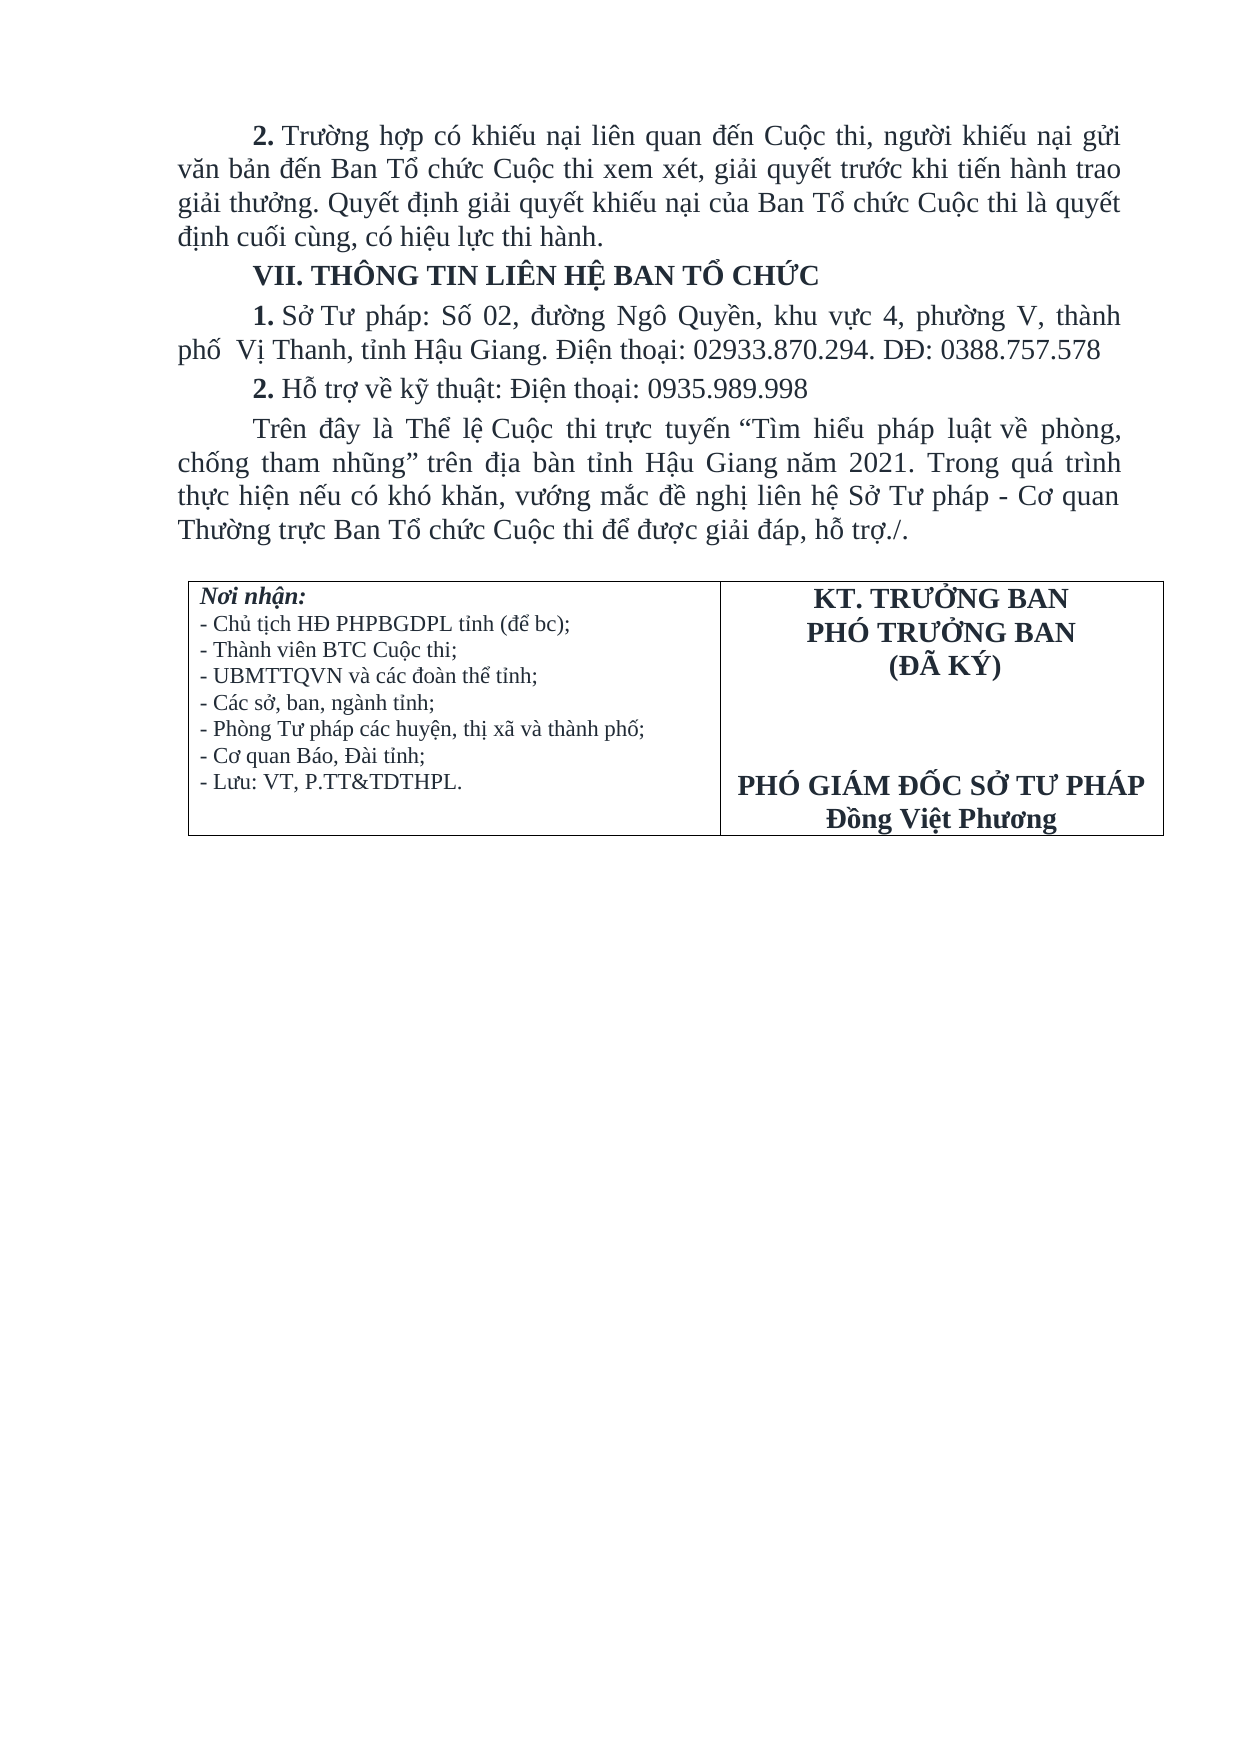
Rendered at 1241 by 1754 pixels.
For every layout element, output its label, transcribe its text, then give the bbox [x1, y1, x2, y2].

text 2. Hỗ trợ về kỹ thuật: Điện thoại: 0935.989.998 [177, 372, 1122, 405]
text VII. THÔNG TIN LIÊN HỆ BAN TỔ CHỨC [177, 258, 1122, 292]
table_header KT. TRƯỞNG BAN PHÓ TRƯỞNG BAN (ĐÃ KÝ) PHÓ GIÁM ĐỐC SỞ TƯ PHÁP Đồng Việt Phương [721, 582, 1163, 835]
text Trên đây là Thể lệ Cuộc thi trực tuyến “Tìm hiểu pháp luật về phòng, chống tham nhũng” trên địa bàn tỉnh Hậu Giang năm 2021. Trong quá trình thực hiện nếu có khó khăn, vướng mắc đề nghị liên hệ Sở Tư pháp - Cơ quan Thường trực Ban Tổ chức Cuộc thi để được giải đáp, hỗ trợ./. [177, 411, 1122, 546]
text 1. Sở Tư pháp: Số 02, đường Ngô Quyền, khu vực 4, phường V, thành phố Vị Thanh, tỉnh Hậu Giang. Điện thoại: 02933.870.294. DĐ: 0388.757.578 [177, 298, 1122, 365]
table_header Nơi nhận: - Chủ tịch HĐ PHPBGDPL tỉnh (để bc); - Thành viên BTC Cuộc thi; - UBMTTQVN và các đoàn thể tỉnh; - Các sở, ban, ngành tỉnh; - Phòng Tư pháp các huyện, thị xã và thành phố; - Cơ quan Báo, Đài tỉnh; - Lưu: VT, P.TT&TDTHPL. [189, 582, 720, 835]
text 2. Trường hợp có khiếu nại liên quan đến Cuộc thi, người khiếu nại gửi văn bản đến Ban Tổ chức Cuộc thi xem xét, giải quyết trước khi tiến hành trao giải thưởng. Quyết định giải quyết khiếu nại của Ban Tổ chức Cuộc thi là quyết định cuối cùng, có hiệu lực thi hành. [177, 118, 1122, 252]
